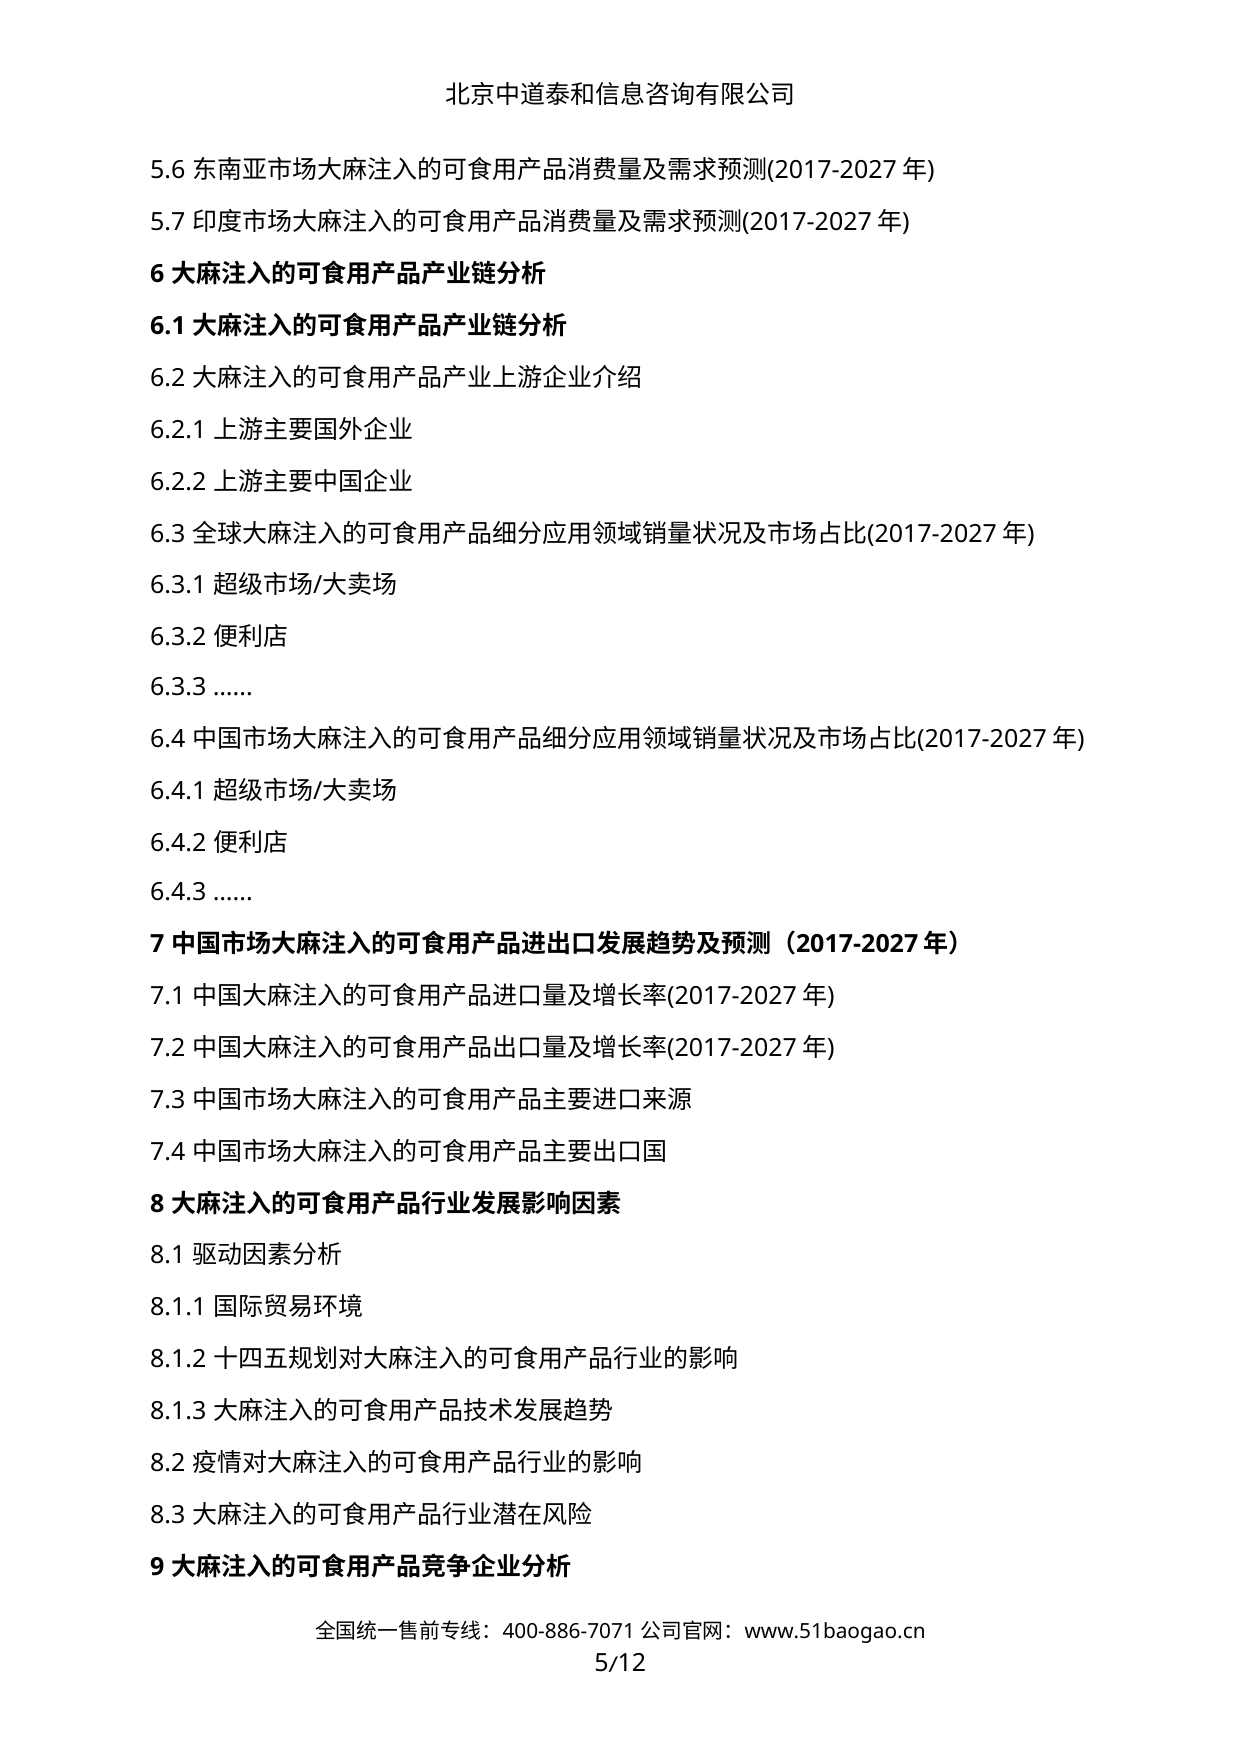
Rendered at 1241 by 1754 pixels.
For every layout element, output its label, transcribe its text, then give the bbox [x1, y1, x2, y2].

text 6.3 全球大麻注入的可食用产品细分应用领域销量状况及市场占比(2017-2027年) [150, 513, 1090, 549]
text 9 大麻注入的可食用产品竞争企业分析 [150, 1546, 1090, 1582]
text 8.3 大麻注入的可食用产品行业潜在风险 [150, 1494, 1090, 1531]
text 7.1 中国大麻注入的可食用产品进口量及增长率(2017-2027年) [150, 976, 1090, 1012]
text 7.4 中国市场大麻注入的可食用产品主要出口国 [150, 1131, 1090, 1167]
text 6.4.2 便利店 [150, 822, 1090, 858]
text 6.1 大麻注入的可食用产品产业链分析 [150, 306, 1090, 342]
text 8.1.1 国际贸易环境 [150, 1287, 1090, 1323]
text 7.3 中国市场大麻注入的可食用产品主要进口来源 [150, 1079, 1090, 1116]
text 6.2.1 上游主要国外企业 [150, 409, 1090, 446]
text 6.2.2 上游主要中国企业 [150, 461, 1090, 497]
text 8.1 驱动因素分析 [150, 1235, 1090, 1271]
text 6.4 中国市场大麻注入的可食用产品细分应用领域销量状况及市场占比(2017-2027年) [150, 718, 1090, 755]
text 8.1.2 十四五规划对大麻注入的可食用产品行业的影响 [150, 1339, 1090, 1375]
text 6.4.3 …... [150, 874, 1090, 908]
text 6 大麻注入的可食用产品产业链分析 [150, 254, 1090, 290]
text 5.7 印度市场大麻注入的可食用产品消费量及需求预测(2017-2027年) [150, 202, 1090, 238]
text 6.3.1 超级市场/大卖场 [150, 565, 1090, 601]
text 6.4.1 超级市场/大卖场 [150, 770, 1090, 807]
text 5.6 东南亚市场大麻注入的可食用产品消费量及需求预测(2017-2027年) [150, 150, 1090, 186]
text 6.3.3 …... [150, 669, 1090, 703]
text 6.3.2 便利店 [150, 617, 1090, 653]
text 8 大麻注入的可食用产品行业发展影响因素 [150, 1183, 1090, 1219]
text 7.2 中国大麻注入的可食用产品出口量及增长率(2017-2027年) [150, 1027, 1090, 1064]
text 8.1.3 大麻注入的可食用产品技术发展趋势 [150, 1391, 1090, 1427]
text 6.2 大麻注入的可食用产品产业上游企业介绍 [150, 357, 1090, 394]
text 7 中国市场大麻注入的可食用产品进出口发展趋势及预测（2017-2027年） [150, 924, 1090, 960]
text 8.2 疫情对大麻注入的可食用产品行业的影响 [150, 1442, 1090, 1479]
